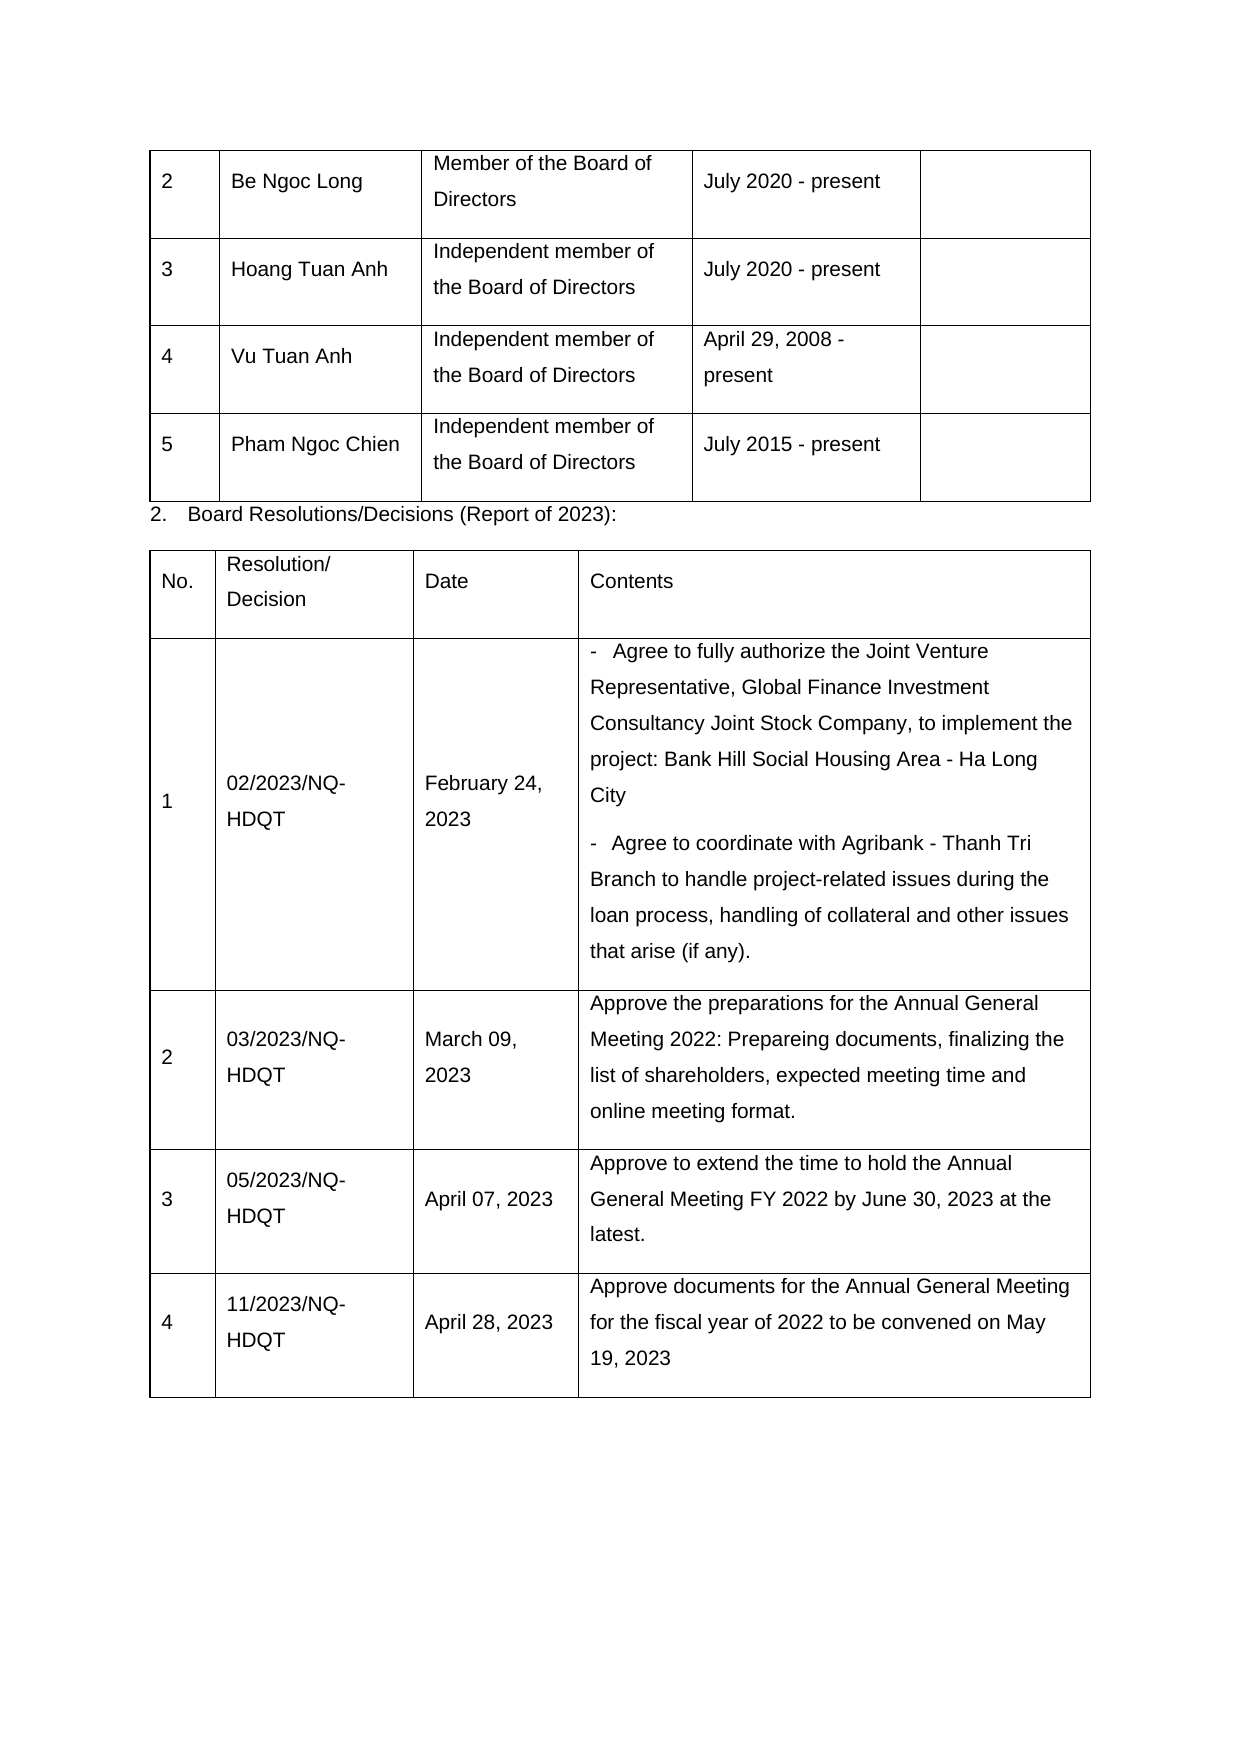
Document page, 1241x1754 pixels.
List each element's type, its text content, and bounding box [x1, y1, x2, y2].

table_cell April 28, 2023 [414, 1274, 578, 1397]
table_cell Approve documents for the Annual General Meeting for the fiscal year of 2022 to be convened on May 19, 2023 [579, 1274, 1090, 1397]
table_cell April 07, 2023 [414, 1150, 578, 1273]
table_cell Approve the preparations for the Annual General Meeting 2022: Prepareing documents, finalizing the list of shareholders, expected meeting time and online meeting format. [579, 991, 1090, 1149]
table_header Date [414, 551, 578, 638]
table_cell [921, 414, 1090, 501]
list Board Resolutions/Decisions (Report of 2023): [150, 502, 1090, 526]
table_cell Pham Ngoc Chien [220, 414, 421, 501]
table_cell 4 [151, 1274, 215, 1397]
table_cell 3 [151, 1150, 215, 1273]
table_cell Be Ngoc Long [220, 151, 421, 238]
table_header Resolution/Decision [216, 551, 413, 638]
table_cell 2 [151, 991, 215, 1149]
table_cell Independent member of the Board of Directors [422, 239, 692, 325]
table_cell 3 [151, 239, 219, 325]
table_cell 1 [151, 639, 215, 990]
table_cell 05/2023/NQ-HDQT [216, 1150, 413, 1273]
table_cell Independent member of the Board of Directors [422, 326, 692, 413]
table_cell 02/2023/NQ-HDQT [216, 639, 413, 990]
table_cell March 09, 2023 [414, 991, 578, 1149]
table_header No. [151, 551, 215, 638]
table_cell Vu Tuan Anh [220, 326, 421, 413]
table_cell Independent member of the Board of Directors [422, 414, 692, 501]
table_header Contents [579, 551, 1090, 638]
table_cell Approve to extend the time to hold the Annual General Meeting FY 2022 by June 30, 2023 at the latest. [579, 1150, 1090, 1273]
table_cell April 29, 2008 - present [693, 326, 920, 413]
table_cell [921, 326, 1090, 413]
table_cell 11/2023/NQ-HDQT [216, 1274, 413, 1397]
table_cell 03/2023/NQ-HDQT [216, 991, 413, 1149]
table_cell 4 [151, 326, 219, 413]
table_cell February 24, 2023 [414, 639, 578, 990]
table_cell [921, 239, 1090, 325]
table_cell 5 [151, 414, 219, 501]
table_cell Hoang Tuan Anh [220, 239, 421, 325]
table_cell Agree to fully authorize the Joint Venture Representative, Global Finance Investment Consultancy Joint Stock Company, to implement the project: Bank Hill Social Housing Area - Ha Long City Agree to coordinate with Agribank - Thanh Tri Branch to handle project-related issues during the loan process, handling of collateral and other issues that arise (if any). [579, 639, 1090, 990]
table_cell July 2020 - present [693, 151, 920, 238]
table_cell [921, 151, 1090, 238]
table_cell July 2020 - present [693, 239, 920, 325]
table_cell Member of the Board of Directors [422, 151, 692, 238]
table_cell 2 [151, 151, 219, 238]
table_cell July 2015 - present [693, 414, 920, 501]
